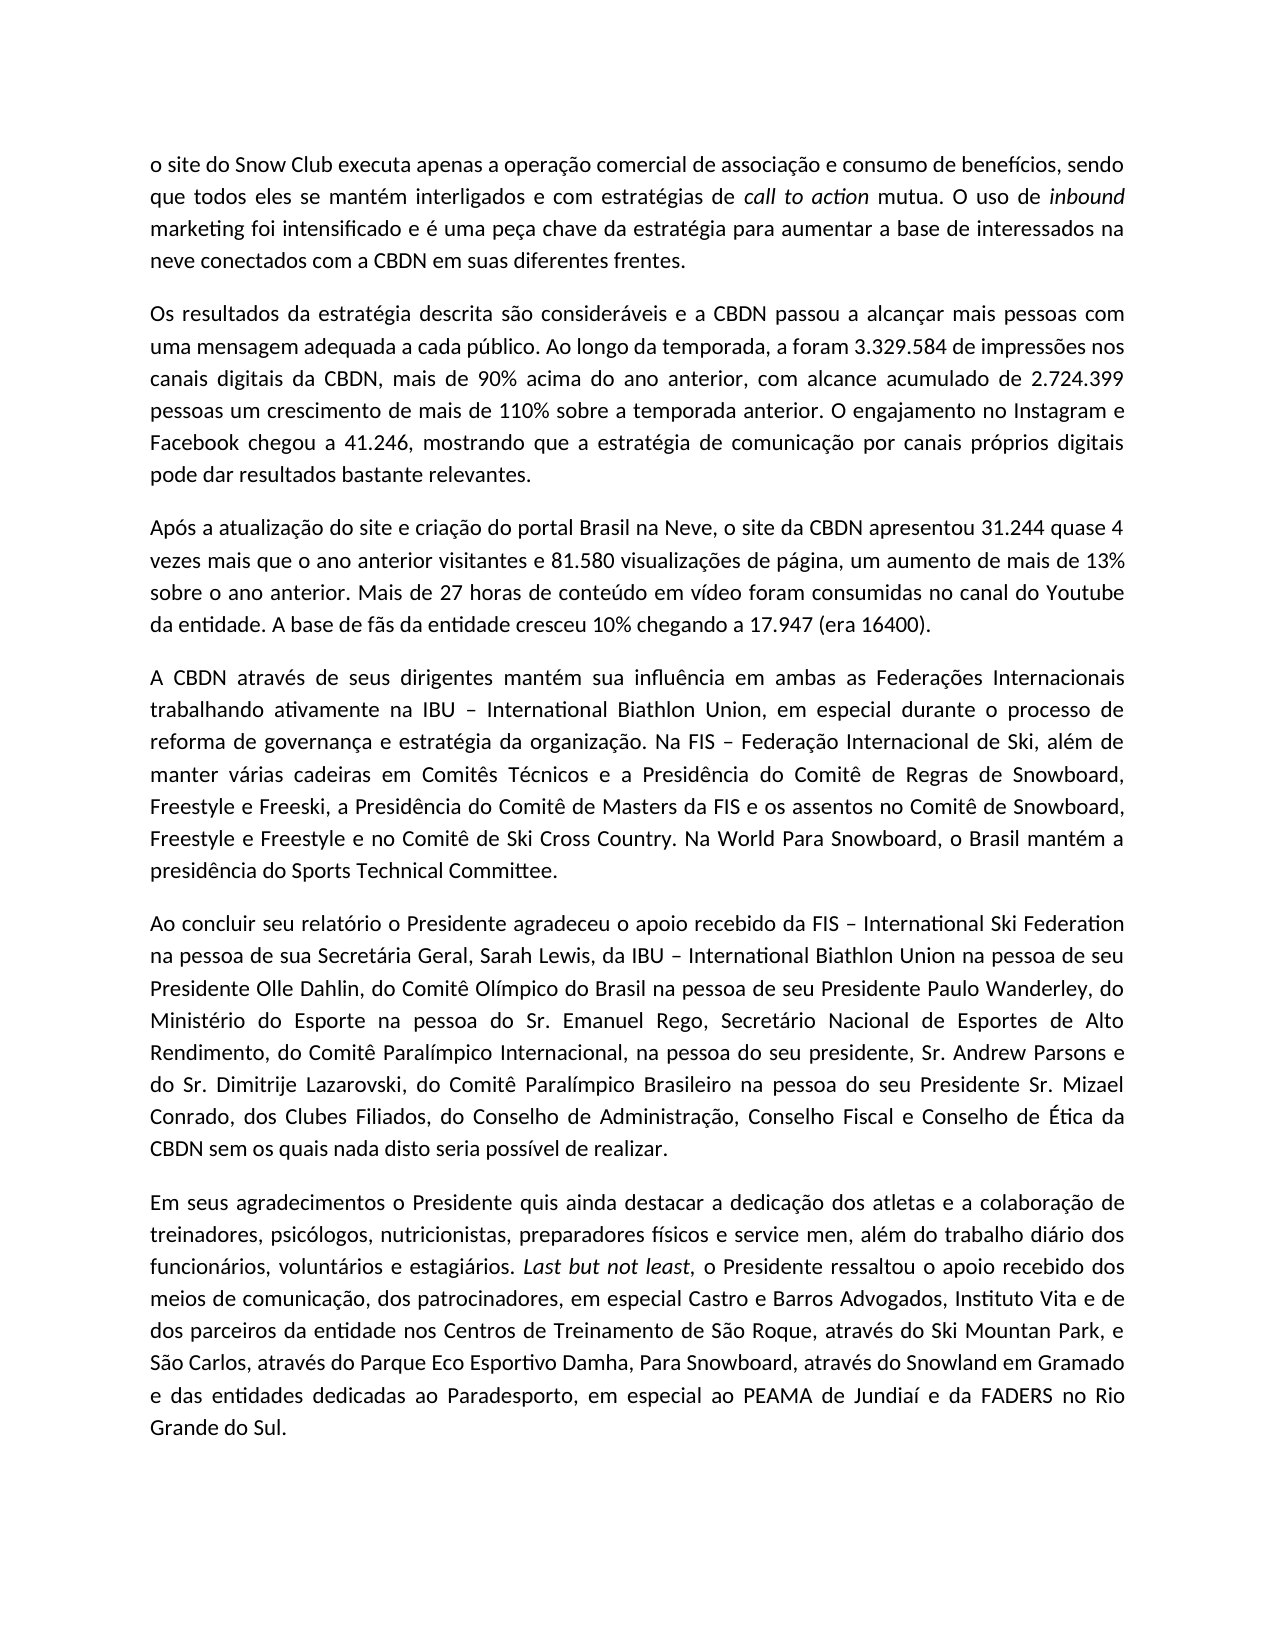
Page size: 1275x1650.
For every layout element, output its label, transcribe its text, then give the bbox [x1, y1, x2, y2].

text Ao concluir seu relatório o Presidente agradeceu o apoio recebido da FIS – International Ski Federation na pessoa de sua Secretária Geral, Sarah Lewis, da IBU – International Biathlon Union na pessoa de seu Presidente Olle Dahlin, do Comitê Olímpico do Brasil na pessoa de seu Presidente Paulo Wanderley, do Ministério do Esporte na pessoa do Sr. Emanuel Rego, Secretário Nacional de Esportes de Alto Rendimento, do Comitê Paralímpico Internacional, na pessoa do seu presidente, Sr. Andrew Parsons e do Sr. Dimitrije Lazarovski, do Comitê Paralímpico Brasileiro na pessoa do seu Presidente Sr. Mizael Conrado, dos Clubes Filiados, do Conselho de Administração, Conselho Fiscal e Conselho de Ética da CBDN sem os quais nada disto seria possível de realizar. [150, 909, 1125, 1163]
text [150, 150, 1125, 274]
text Após a atualização do site e criação do portal Brasil na Neve, o site da CBDN apresentou 31.244 quase 4 vezes mais que o ano anterior visitantes e 81.580 visualizações de página, um aumento de mais de 13% sobre o ano anterior. Mais de 27 horas de conteúdo em vídeo foram consumidas no canal do Youtube da entidade. A base de fãs da entidade cresceu 10% chegando a 17.947 (era 16400). [150, 513, 1125, 638]
text Em seus agradecimentos o Presidente quis ainda destacar a dedicação dos atletas e a colaboração de treinadores, psicólogos, nutricionistas, preparadores físicos e service men, além do trabalho diário dos funcionários, voluntários e estagiários. Last but not least, o Presidente ressaltou o apoio recebido dos meios de comunicação, dos patrocinadores, em especial Castro e Barros Advogados, Instituto Vita e de dos parceiros da entidade nos Centros de Treinamento de São Roque, através do Ski Mountan Park, e São Carlos, através do Parque Eco Esportivo Damha, Para Snowboard, através do Snowland em Gramado e das entidades dedicadas ao Paradesporto, em especial ao PEAMA de Jundiaí e da FADERS no Rio Grande do Sul. [150, 1188, 1125, 1441]
text Os resultados da estratégia descrita são consideráveis e a CBDN passou a alcançar mais pessoas com uma mensagem adequada a cada público. Ao longo da temporada, a foram 3.329.584 de impressões nos canais digitais da CBDN, mais de 90% acima do ano anterior, com alcance acumulado de 2.724.399 pessoas um crescimento de mais de 110% sobre a temporada anterior. O engajamento no Instagram e Facebook chegou a 41.246, mostrando que a estratégia de comunicação por canais próprios digitais pode dar resultados bastante relevantes. [150, 299, 1125, 488]
text A CBDN através de seus dirigentes mantém sua influência em ambas as Federações Internacionais trabalhando ativamente na IBU – International Biathlon Union, em especial durante o processo de reforma de governança e estratégia da organização. Na FIS – Federação Internacional de Ski, além de manter várias cadeiras em Comitês Técnicos e a Presidência do Comitê de Regras de Snowboard, Freestyle e Freeski, a Presidência do Comitê de Masters da FIS e os assentos no Comitê de Snowboard, Freestyle e Freestyle e no Comitê de Ski Cross Country. Na World Para Snowboard, o Brasil mantém a presidência do Sports Technical Committee. [150, 663, 1125, 884]
